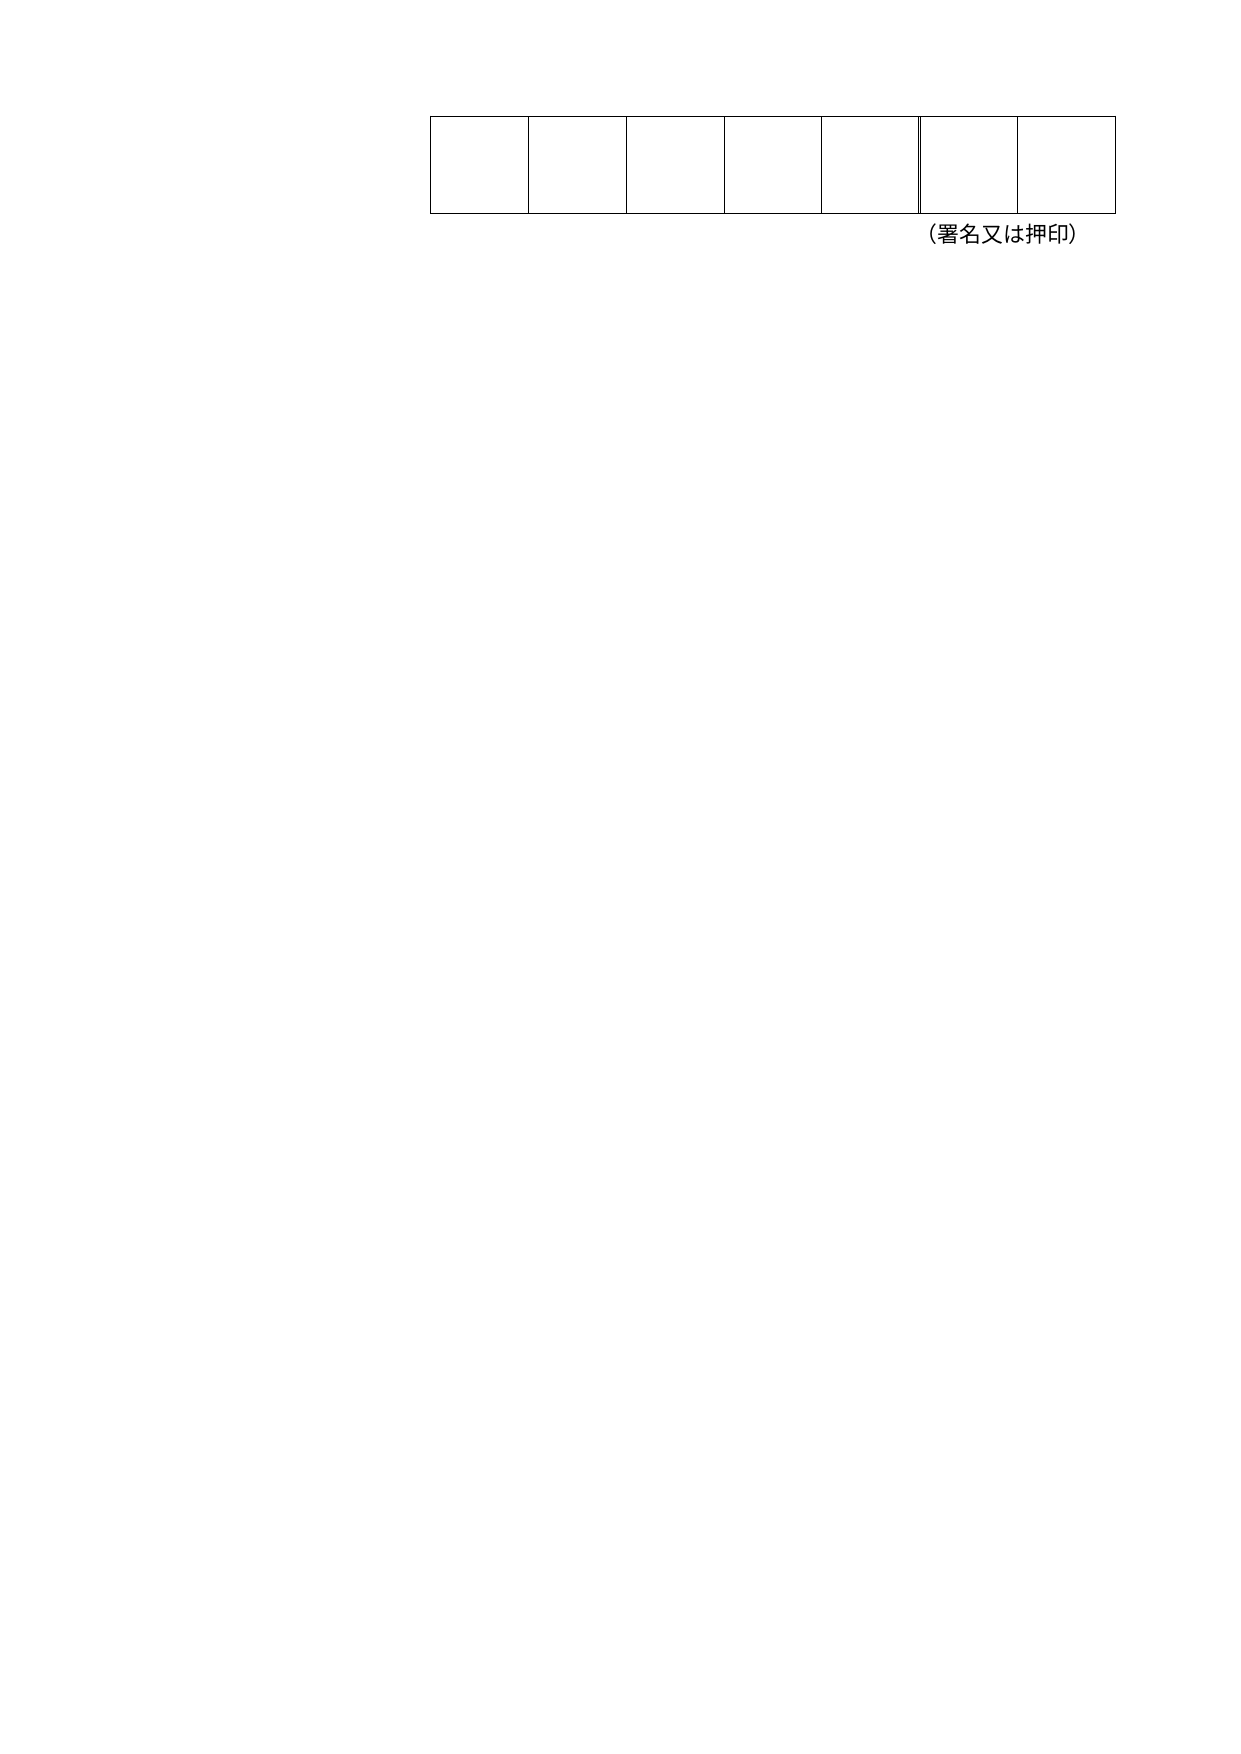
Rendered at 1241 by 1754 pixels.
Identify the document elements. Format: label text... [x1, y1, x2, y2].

table_cell [725, 117, 821, 213]
table_cell [822, 117, 918, 213]
text （署名又は押印） [150, 214, 1106, 252]
table_cell [529, 117, 626, 213]
table_cell [1018, 117, 1115, 213]
table_cell [921, 117, 1017, 213]
table_cell [627, 117, 724, 213]
table_cell [431, 117, 528, 213]
